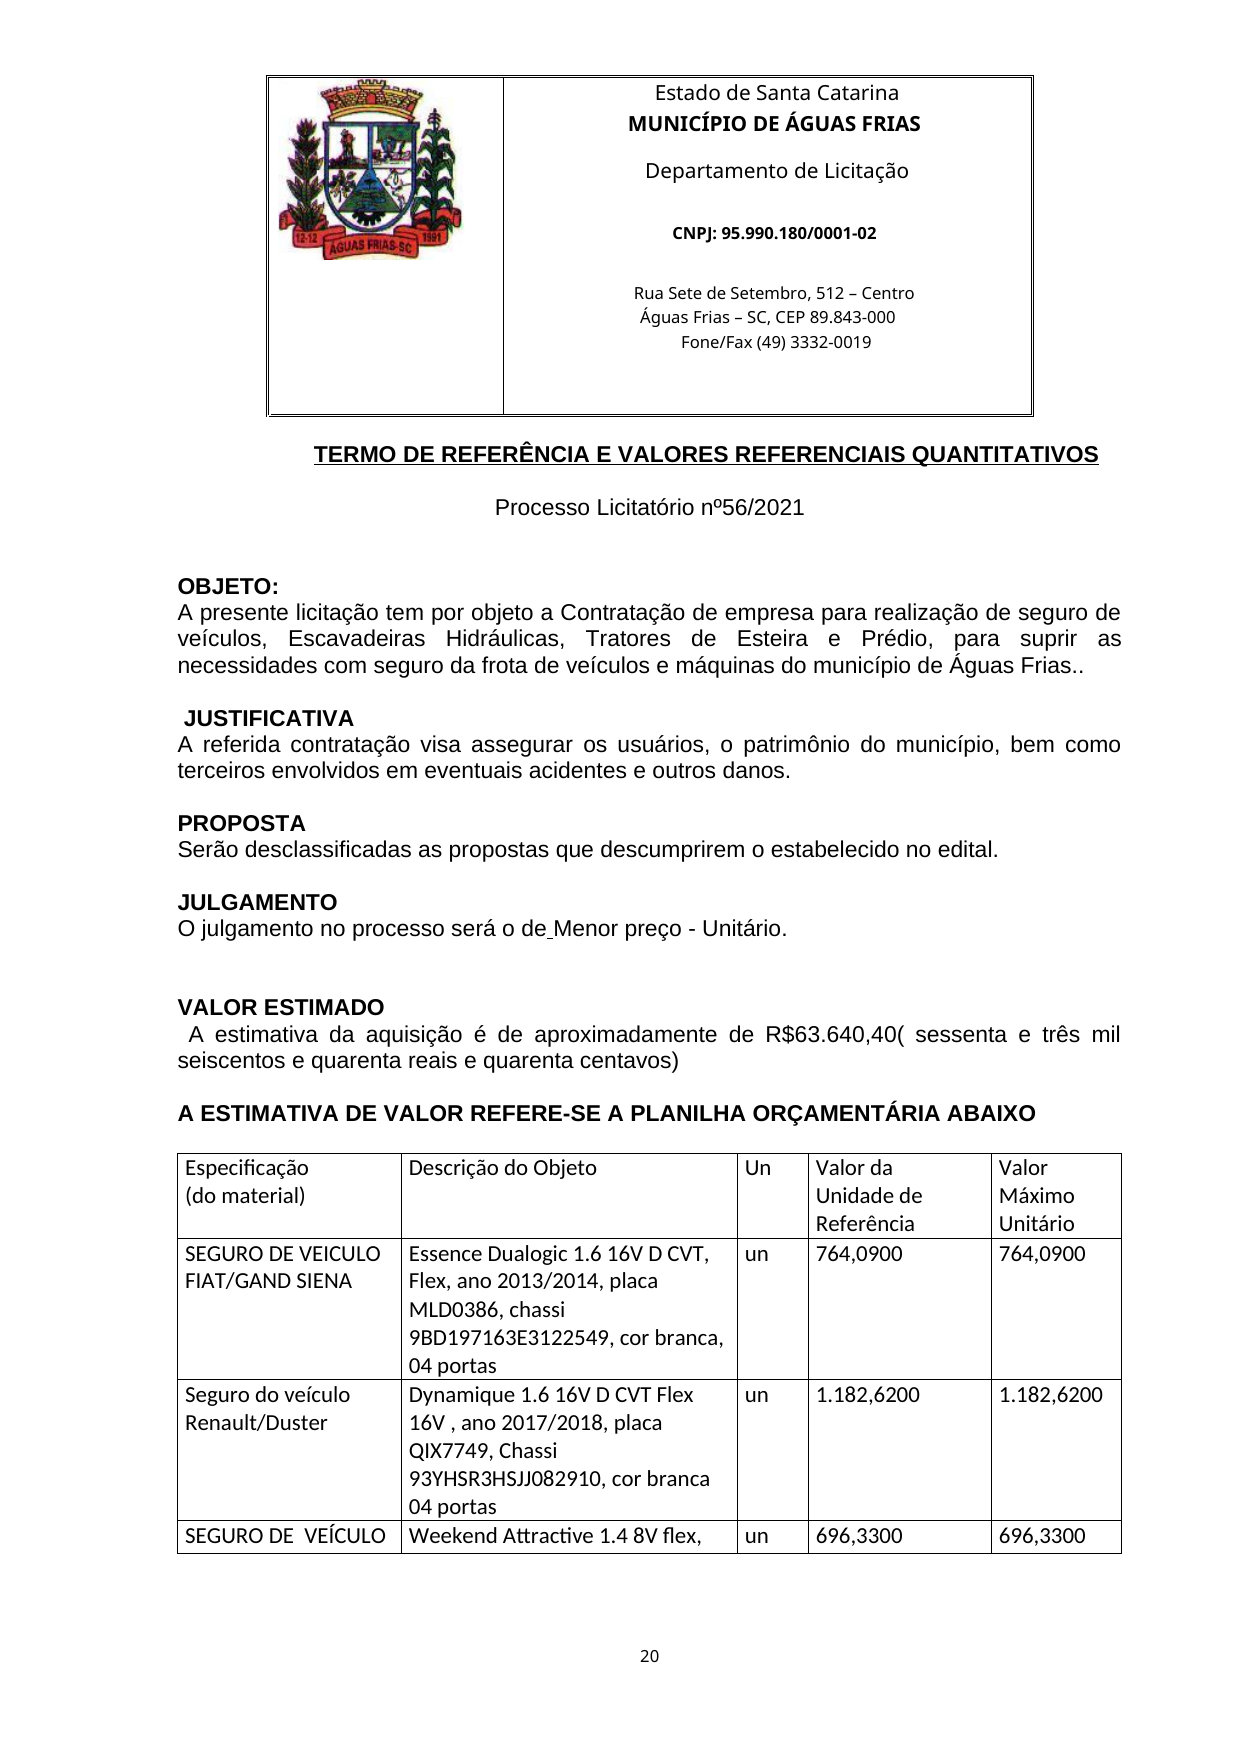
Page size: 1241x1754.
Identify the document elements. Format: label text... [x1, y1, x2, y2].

text Serão desclassificadas as propostas que descumprirem o estabelecido no edital. [177, 836, 1173, 863]
table_cell Dynamique 1.6 16V D CVT Flex 16V , ano 2017/2018, placa QIX7749, Chassi 93YHSR3HSJJ082910, cor branca 04 portas [402, 1380, 737, 1520]
text JUSTIFICATIVA [177, 704, 1122, 731]
text OBJETO: [177, 573, 1122, 599]
text TERMO DE REFERÊNCIA E VALORES REFERENCIAIS QUANTITATIVOS [236, 441, 1176, 467]
table_header Valor da Unidade de Referência [809, 1154, 991, 1238]
text A presente licitação tem por objeto a Contratação de empresa para realização de seguro de veículos, Escavadeiras Hidráulicas, Tratores de Esteira e Prédio, para suprir as necessidades com seguro da frota de veículos e máquinas do município de Águas Frias.. [177, 599, 1122, 678]
text O julgamento no processo será o de Menor preço - Unitário. [177, 915, 1122, 942]
picture [278, 78, 465, 260]
table_cell 764,0900 [809, 1239, 991, 1379]
table_cell SEGURO DE VEÍCULO FIAT/PALIO [178, 1521, 401, 1553]
table_cell un [738, 1239, 808, 1379]
table_cell 1.182,6200 [809, 1380, 991, 1520]
text VALOR ESTIMADO [177, 994, 1122, 1021]
table_header Descrição do Objeto [402, 1154, 737, 1238]
table_cell 696,3300 [809, 1521, 991, 1553]
table_cell Weekend Attractive 1.4 8V flex, ano 2013/2014, placa MLK8250, chassi 9BD373121E5050237; cor branca 04 porta [402, 1521, 737, 1553]
table_cell un [738, 1521, 808, 1553]
text A estimativa da aquisição é de aproximadamente de R$63.640,40( sessenta e três mil seiscentos e quarenta reais e quarenta centavos) [177, 1021, 1122, 1073]
text PROPOSTA [177, 810, 1122, 836]
table_cell Essence Dualogic 1.6 16V D CVT, Flex, ano 2013/2014, placa MLD0386, chassi 9BD197163E3122549, cor branca, 04 portas [402, 1239, 737, 1379]
table_cell 696,3300 [992, 1521, 1121, 1553]
table_cell 1.182,6200 [992, 1380, 1121, 1520]
text Processo Licitatório nº56/2021 [177, 494, 1122, 520]
text JULGAMENTO [177, 889, 1122, 915]
table_header Especificação (do material) [178, 1154, 401, 1238]
table_header Valor Máximo Unitário [992, 1154, 1121, 1238]
table_cell Seguro do veículo Renault/Duster [178, 1380, 401, 1520]
table_cell SEGURO DE VEICULO FIAT/GAND SIENA [178, 1239, 401, 1379]
table_header Un [738, 1154, 808, 1238]
table_cell un [738, 1380, 808, 1520]
text A ESTIMATIVA DE VALOR REFERE-SE A PLANILHA ORÇAMENTÁRIA ABAIXO [177, 1100, 1122, 1126]
text A referida contratação visa assegurar os usuários, o patrimônio do município, bem como terceiros envolvidos em eventuais acidentes e outros danos. [177, 731, 1122, 783]
table_cell 764,0900 [992, 1239, 1121, 1379]
